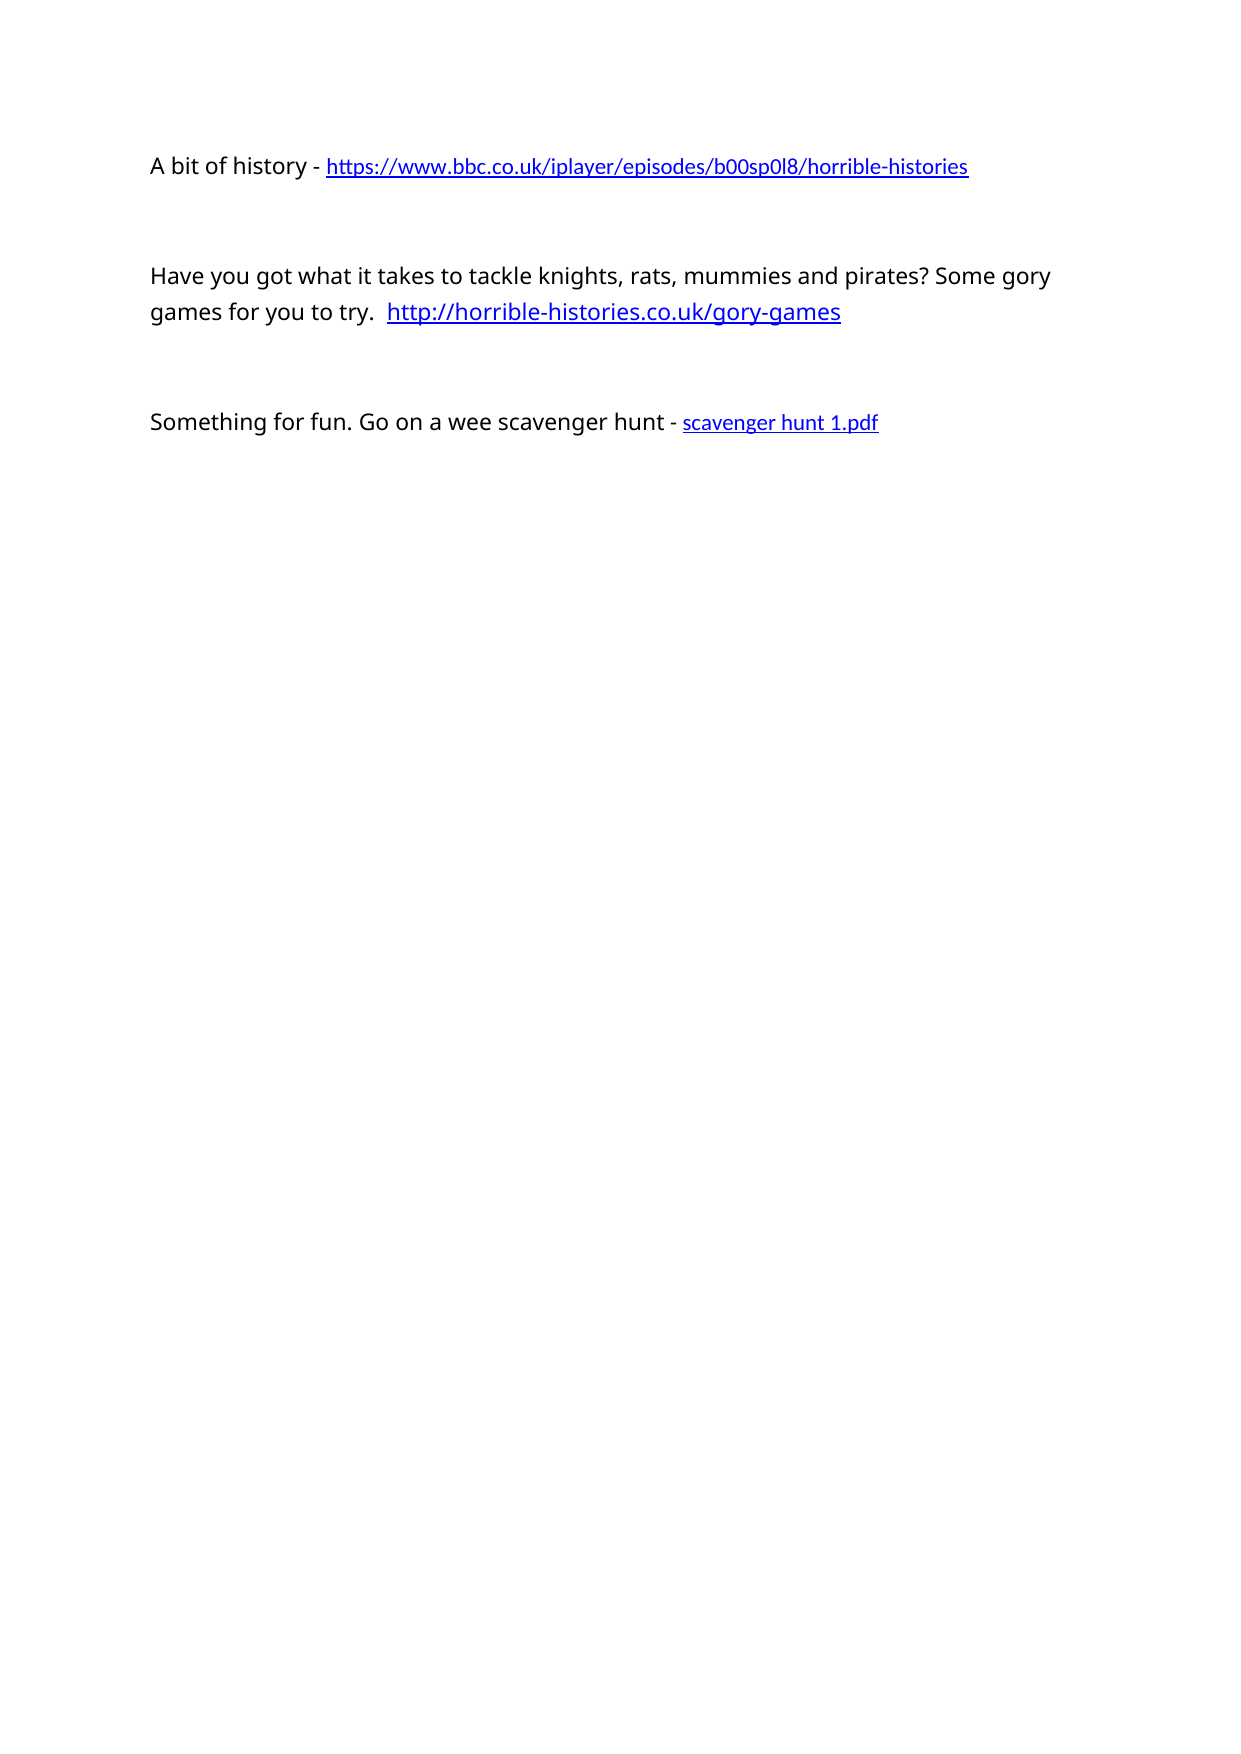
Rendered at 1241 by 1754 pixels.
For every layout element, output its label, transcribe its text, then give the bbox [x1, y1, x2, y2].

text Something for fun. Go on a wee scavenger hunt - scavenger hunt 1.pdf [150, 406, 1090, 437]
text A bit of history - https://www.bbc.co.uk/iplayer/episodes/b00sp0l8/horrible-histories [150, 150, 1090, 181]
text Have you got what it takes to tackle knights, rats, mummies and pirates? Some gory games for you to try. http://horrible-histories.co.uk/gory-games [150, 260, 1090, 327]
